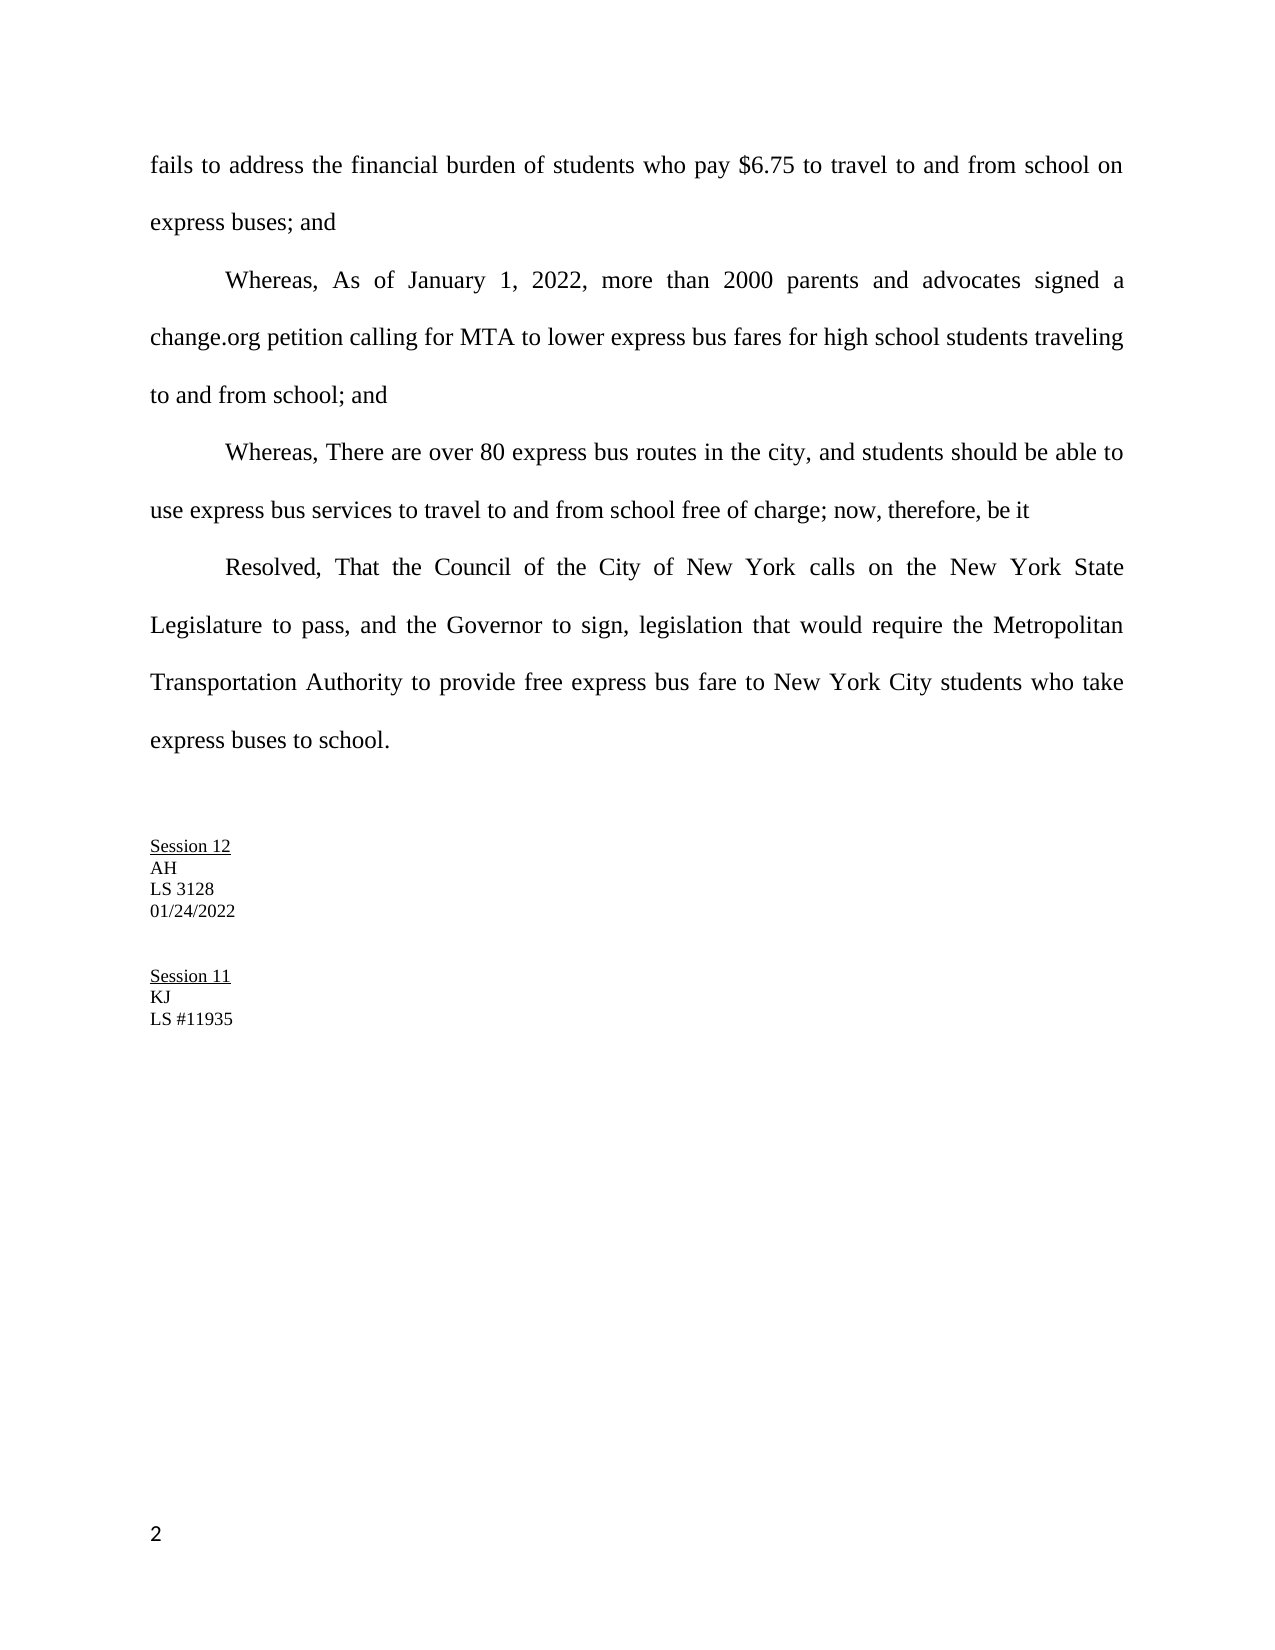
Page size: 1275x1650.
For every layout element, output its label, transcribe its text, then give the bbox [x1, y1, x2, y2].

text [150, 150, 1125, 236]
text KJ [150, 986, 1125, 1008]
text AH [150, 857, 1125, 878]
text Session 12 [150, 835, 1125, 857]
text 01/24/2022 [150, 900, 1125, 921]
text Session 11 [150, 964, 1125, 986]
text Resolved, That the Council of the City of New York calls on the New York State Legislature to pass, and the Governor to sign, legislation that would require the Metropolitan Transportation Authority to provide free express bus fare to New York City students who take express buses to school. [150, 552, 1125, 754]
text Whereas, As of January 1, 2022, more than 2000 parents and advocates signed a change.org petition calling for MTA to lower express bus fares for high school students traveling to and from school; and [150, 265, 1125, 409]
text Whereas, There are over 80 express bus routes in the city, and students should be able to use express bus services to travel to and from school free of charge; now, therefore, be it [150, 437, 1125, 524]
text LS #11935 [150, 1008, 1125, 1029]
text LS 3128 [150, 878, 1125, 900]
